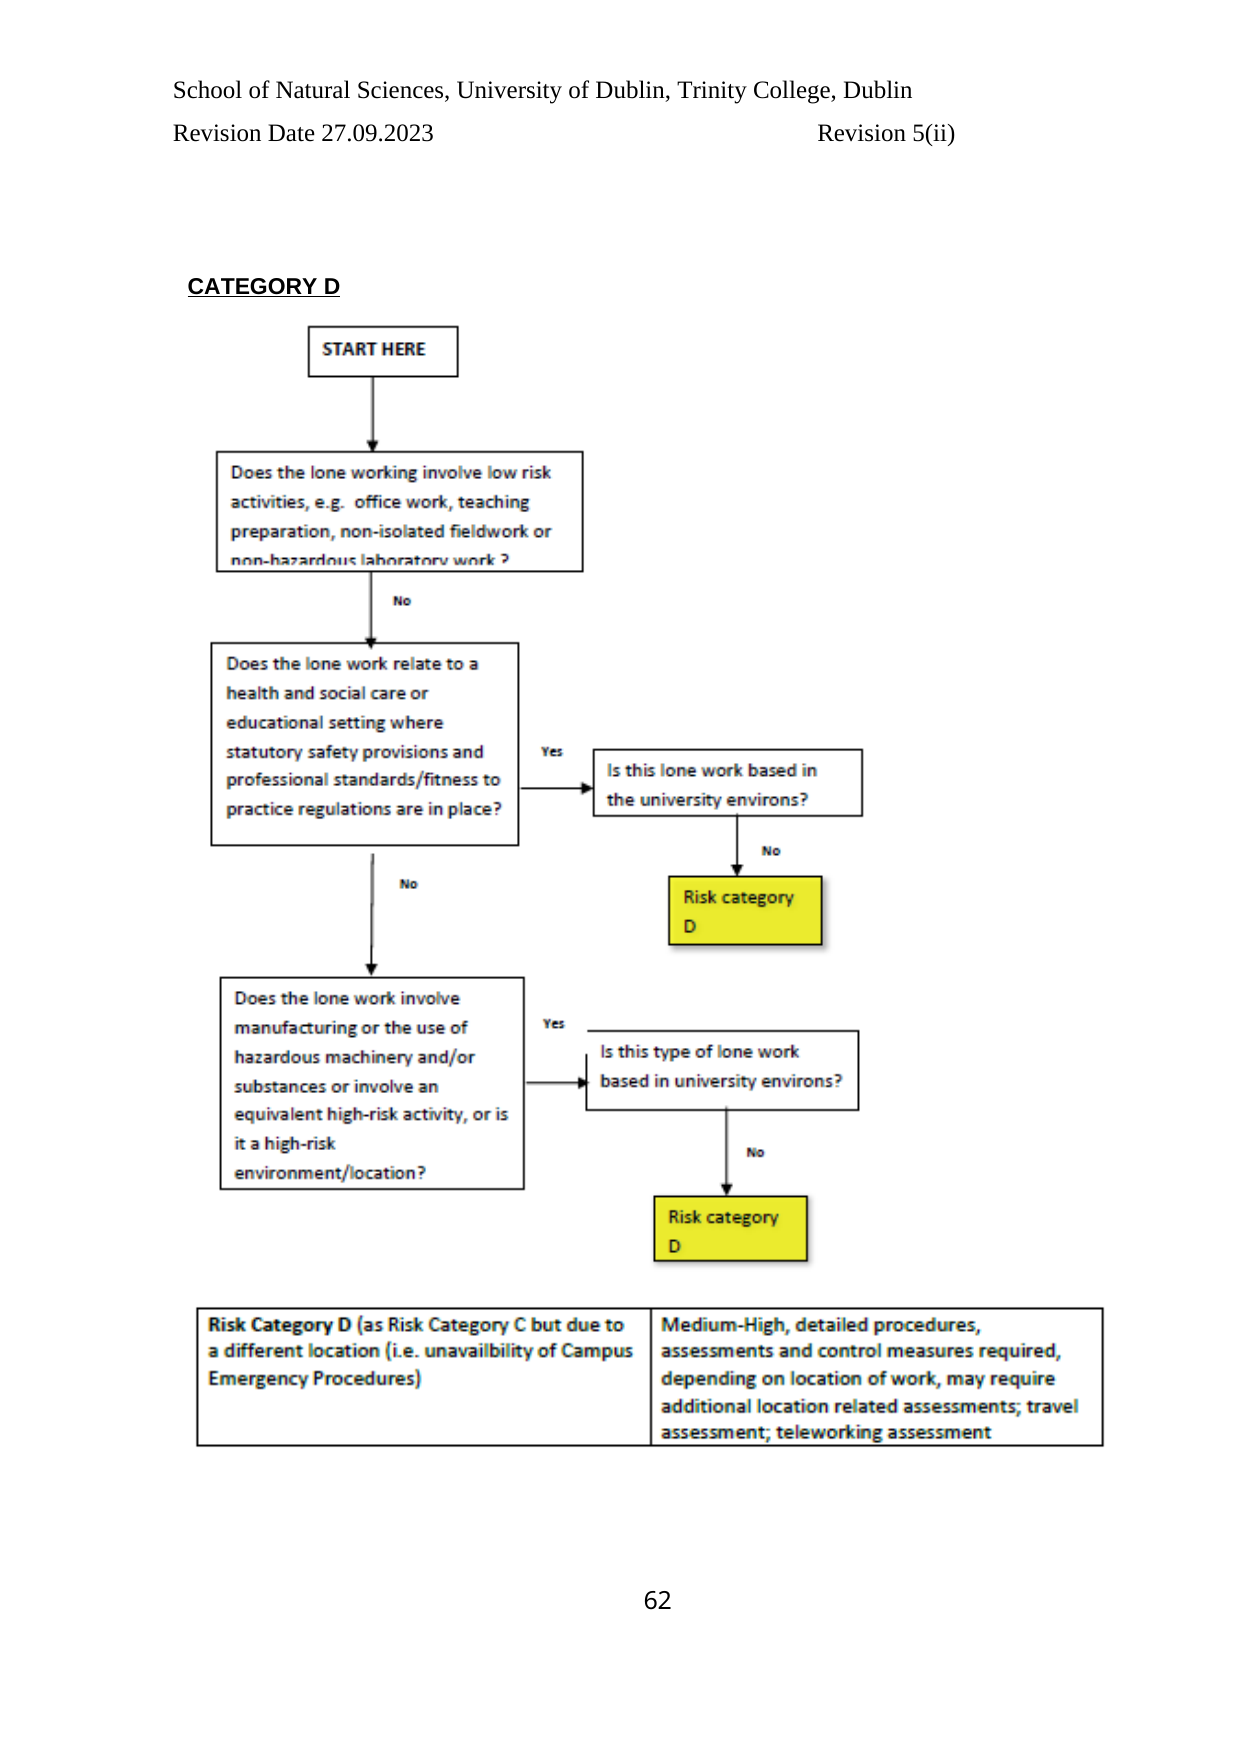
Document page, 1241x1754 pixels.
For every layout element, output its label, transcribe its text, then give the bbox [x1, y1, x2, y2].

picture [187, 1296, 1116, 1459]
picture [187, 319, 880, 1275]
text CATEGORY D [187, 273, 1128, 299]
